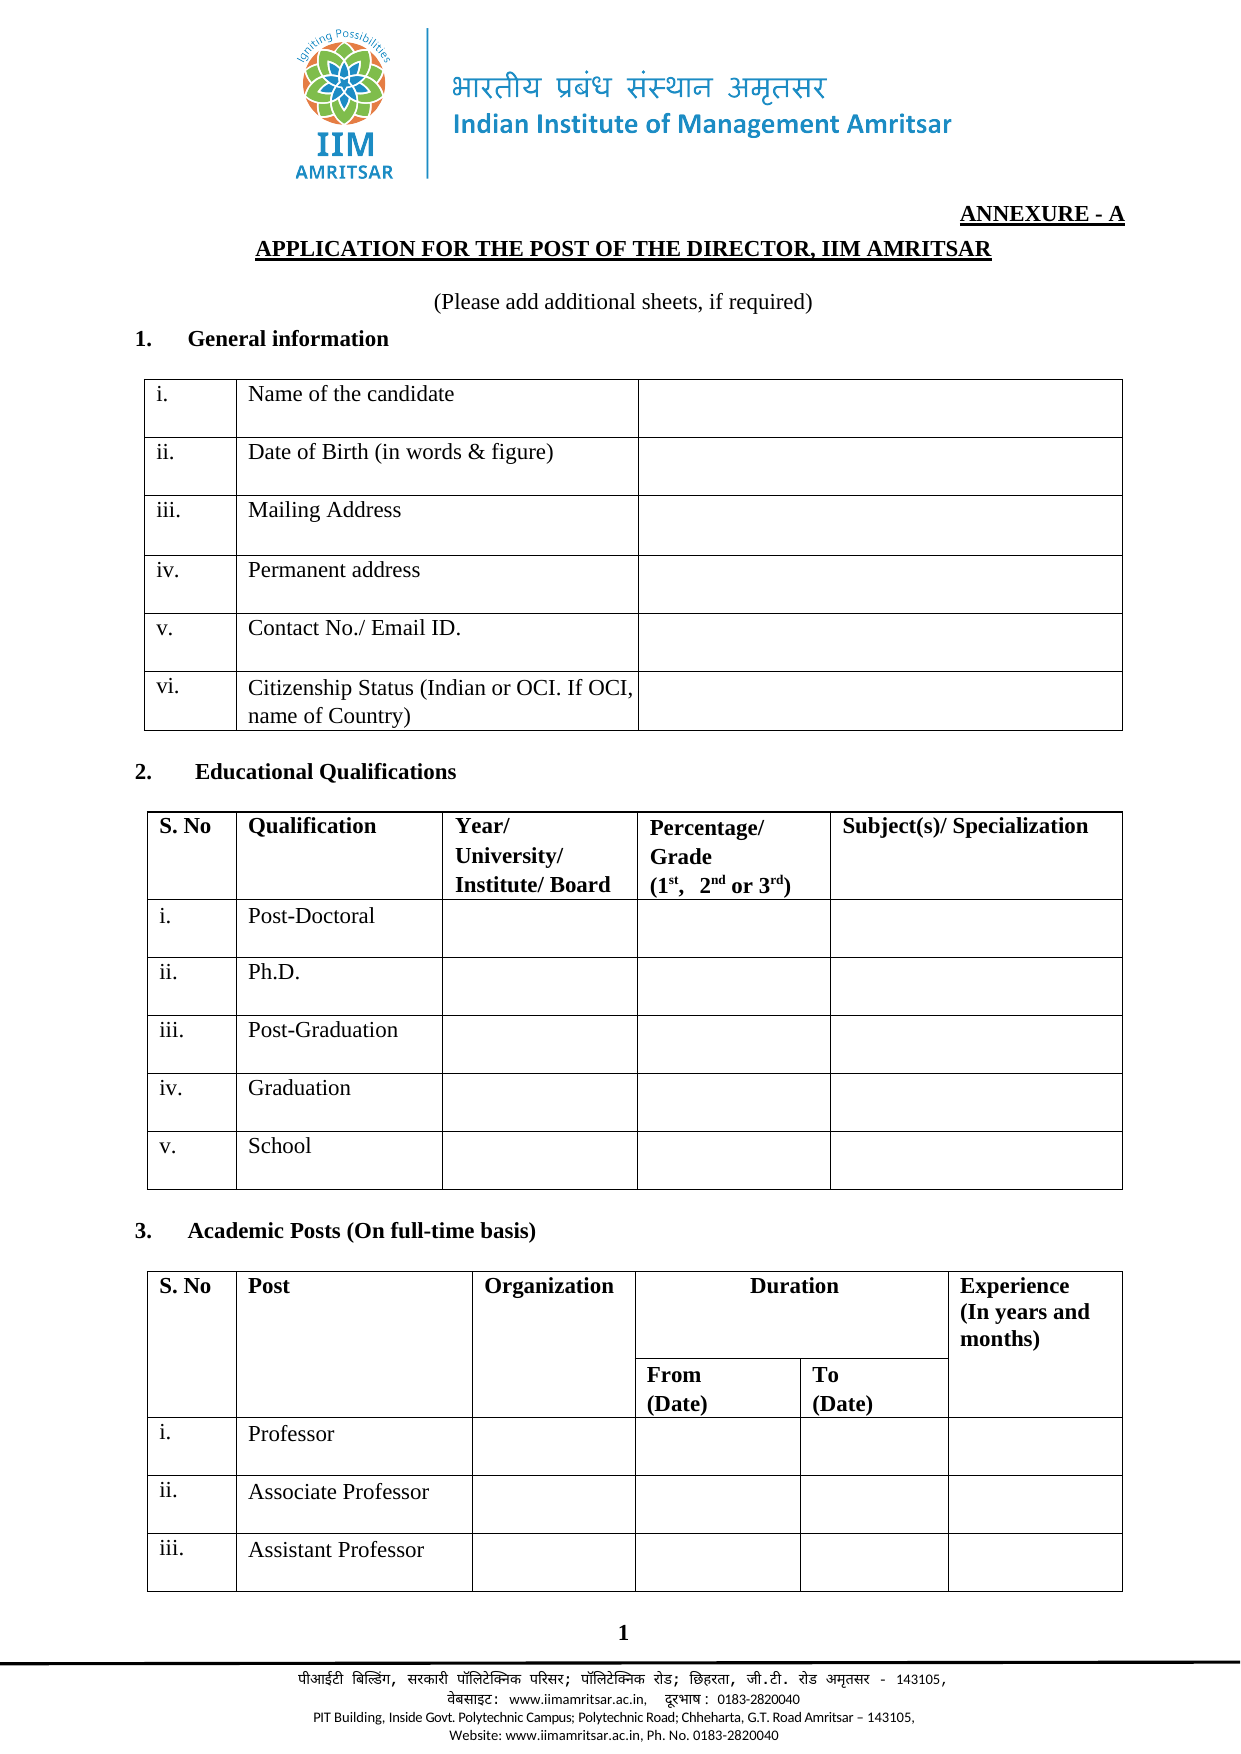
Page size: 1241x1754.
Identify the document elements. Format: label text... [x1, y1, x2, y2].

table_cell Ph.D. [237, 958, 442, 1015]
table_cell [473, 1534, 635, 1591]
table_cell Citizenship Status (Indian or OCI. If OCI, name of Country) [237, 672, 638, 730]
table_cell [801, 1476, 948, 1533]
table_cell [443, 1016, 637, 1073]
list Academic Posts (On full-time basis) [134, 1217, 1125, 1244]
table_cell [638, 1074, 830, 1131]
table_cell v. [145, 614, 236, 671]
table_cell Post-Graduation [237, 1016, 442, 1073]
table_cell [949, 1534, 1122, 1591]
picture [295, 28, 952, 179]
table_cell Contact No./ Email ID. [237, 614, 638, 671]
table_cell [639, 438, 1122, 495]
table_header Year/ University/ Institute/ Board [443, 813, 637, 899]
table_cell [831, 958, 1122, 1015]
table_cell Post-Doctoral [237, 900, 442, 957]
table_cell [443, 958, 637, 1015]
list General information [134, 325, 1125, 351]
table_header [639, 380, 1122, 437]
table_header Qualification [237, 813, 442, 899]
text 1 [122, 1618, 1125, 1645]
text APPLICATION FOR THE POST OF THE DIRECTOR, IIM AMRITSAR [122, 235, 1125, 262]
table_cell iv. [145, 556, 236, 613]
table_cell iii. [148, 1016, 236, 1073]
table_cell ii. [145, 438, 236, 495]
table_cell School [237, 1132, 442, 1189]
table_cell [949, 1476, 1122, 1533]
table_cell From (Date) [636, 1359, 800, 1417]
text ANNEXURE - A [122, 201, 1125, 227]
table_header Percentage/ Grade (1st, 2nd or 3rd) [638, 813, 830, 899]
text (Please add additional sheets, if required) [122, 288, 1125, 315]
table_cell To (Date) [801, 1359, 948, 1417]
table_cell [638, 1016, 830, 1073]
table_cell [639, 496, 1122, 555]
table_cell i. [148, 900, 236, 957]
table_cell [639, 614, 1122, 671]
table_cell [443, 1132, 637, 1189]
table_cell [639, 556, 1122, 613]
table_header Organization [473, 1272, 635, 1417]
table_header Post [237, 1272, 472, 1417]
table_cell [473, 1418, 635, 1475]
table_cell [473, 1476, 635, 1533]
table_header Name of the candidate [237, 380, 638, 437]
table_cell [949, 1418, 1122, 1475]
table_header Subject(s)/ Specialization [831, 813, 1122, 899]
table_cell vi. [145, 672, 236, 730]
list Educational Qualifications [134, 758, 1125, 784]
table_cell Mailing Address [237, 496, 638, 555]
table_cell iii. [148, 1534, 236, 1591]
table_cell Date of Birth (in words & figure) [237, 438, 638, 495]
table_cell [639, 672, 1122, 730]
table_cell iii. [145, 496, 236, 555]
table_header Duration [636, 1272, 948, 1358]
table_cell [801, 1418, 948, 1475]
table_header S. No [148, 813, 236, 899]
table_cell i. [148, 1418, 236, 1475]
table_cell [636, 1534, 800, 1591]
table_cell Assistant Professor [237, 1534, 472, 1591]
table_cell Permanent address [237, 556, 638, 613]
table_cell [638, 958, 830, 1015]
table_cell [831, 1074, 1122, 1131]
table_cell [831, 1016, 1122, 1073]
table_cell [831, 900, 1122, 957]
table_cell Graduation [237, 1074, 442, 1131]
table_cell [638, 1132, 830, 1189]
table_cell [801, 1534, 948, 1591]
table_header i. [145, 380, 236, 437]
table_cell [638, 900, 830, 957]
table_cell [443, 900, 637, 957]
table_cell v. [148, 1132, 236, 1189]
table_cell [831, 1132, 1122, 1189]
table_cell ii. [148, 1476, 236, 1533]
table_header Experience (In years and months) [949, 1272, 1122, 1417]
table_cell Professor [237, 1418, 472, 1475]
table_cell [636, 1476, 800, 1533]
table_cell [443, 1074, 637, 1131]
table_cell ii. [148, 958, 236, 1015]
table_cell Associate Professor [237, 1476, 472, 1533]
table_cell iv. [148, 1074, 236, 1131]
table_cell [636, 1418, 800, 1475]
table_header S. No [148, 1272, 236, 1417]
